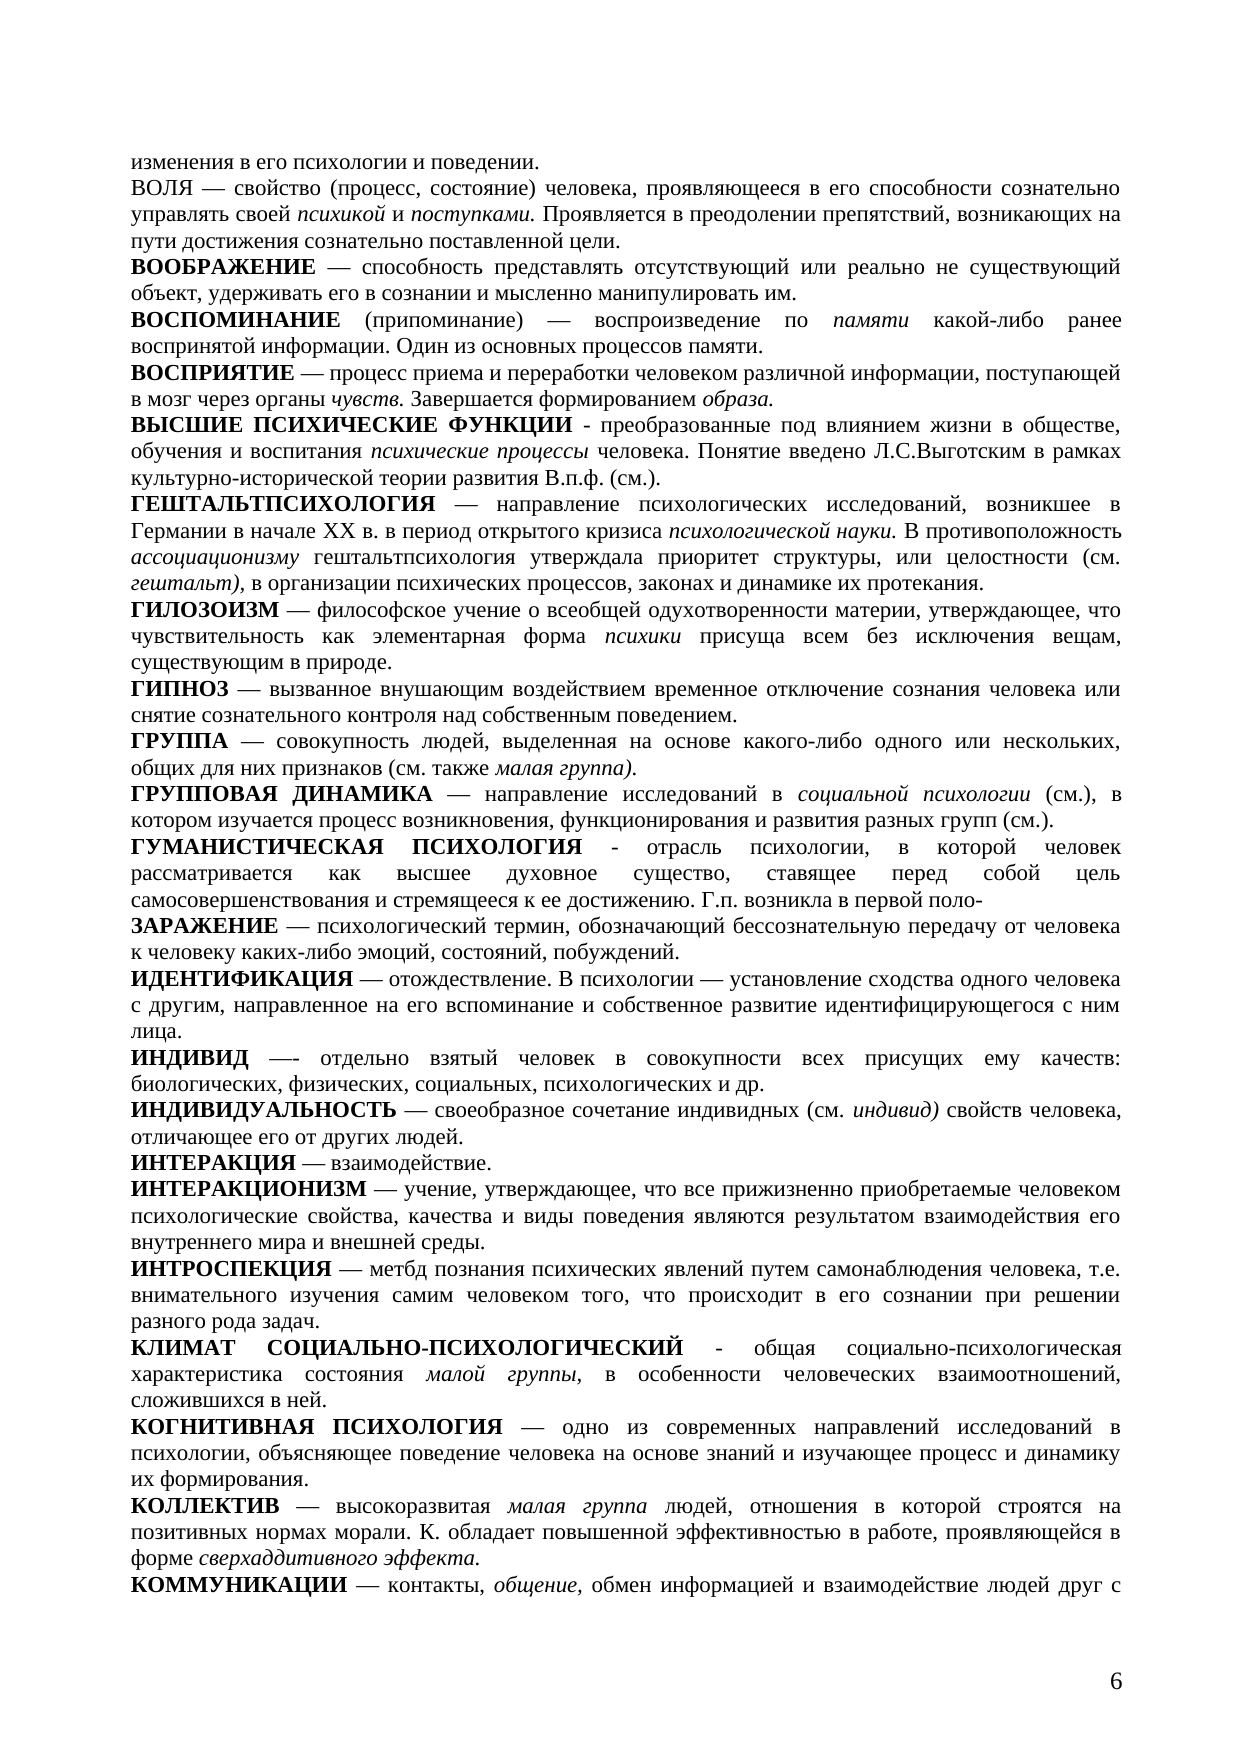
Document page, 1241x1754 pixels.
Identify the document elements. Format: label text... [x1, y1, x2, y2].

text ГЕШТАЛЬТПСИХОЛОГИЯ — направление психологических исследований, возникшее в Германии в начале XX в. в период открытого кризиса психологической науки. В противоположность ассоциационизму гештальтпсихология утверждала приоритет структуры, или целостности (см. гештальт), в организации психических процессов, законах и динамике их протекания. [131, 490, 1122, 596]
text ИНДИВИДУАЛЬНОСТЬ — своеобразное сочетание индивидных (см. индивид) свойств человека, отличающее его от других людей. [131, 1096, 1122, 1149]
text ИНТЕРАКЦИЯ — взаимодействие. [131, 1149, 1122, 1176]
text ГИЛОЗОИЗМ — философское учение о всеобщей одухотворенности материи, утверждающее, что чувствительность как элементарная форма психики присуща всем без исключения вещам, существующим в природе. [131, 596, 1122, 675]
text ИНТРОСПЕКЦИЯ — метбд познания психических явлений путем самонаблюдения человека, т.е. внимательного изучения самим человеком того, что происходит в его сознании при решении разного рода задач. [131, 1254, 1122, 1334]
text ВЫСШИЕ ПСИХИЧЕСКИЕ ФУНКЦИИ - преобразованные под влиянием жизни в обществе, обучения и воспитания психические процессы человека. Понятие введено Л.С.Выготским в рамках культурно-исторической теории развития В.п.ф. (см.). [131, 411, 1122, 490]
text ВООБРАЖЕНИЕ — способность представлять отсутствующий или реально не существующий объект, удерживать его в сознании и мысленно манипулировать им. [131, 253, 1122, 306]
text ИНДИВИД —- отдельно взятый человек в совокупности всех присущих ему качеств: биологических, физических, социальных, психологических и др. [131, 1044, 1122, 1096]
text КОЛЛЕКТИВ — высокоразвитая малая группа людей, отношения в которой строятся на позитивных нормах морали. К. обладает повышенной эффективностью в работе, проявляющейся в форме сверхаддитивного эффекта. [131, 1492, 1122, 1571]
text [131, 148, 1122, 174]
text ГРУППОВАЯ ДИНАМИКА — направление исследований в социальной психологии (см.), в котором изучается процесс возникновения, функционирования и развития разных групп (см.). [131, 780, 1122, 833]
text ГУМАНИСТИЧЕСКАЯ ПСИХОЛОГИЯ - отрасль психологии, в которой человек рассматривается как высшее духовное существо, ставящее перед собой цель самосовершенствования и стремящееся к ее достижению. Г.п. возникла в первой поло- [131, 833, 1122, 912]
text ВОЛЯ — свойство (процесс, состояние) человека, проявляющееся в его способности сознательно управлять своей психикой и поступками. Проявляется в преодолении препятствий, возникающих на пути достижения сознательно поставленной цели. [131, 174, 1122, 253]
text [131, 1571, 1122, 1597]
text ВОСПОМИНАНИЕ (припоминание) — воспроизведение по памяти какой-либо ранее воспринятой информации. Один из основных процессов памяти. [131, 306, 1122, 358]
text КЛИМАТ СОЦИАЛЬНО-ПСИХОЛОГИЧЕСКИЙ - общая социально-психологическая характеристика состояния малой группы, в особенности человеческих взаимоотношений, сложившихся в ней. [131, 1334, 1122, 1413]
text ИДЕНТИФИКАЦИЯ — отождествление. В психологии — установление сходства одного человека с другим, направленное на его вспоминание и собственное развитие идентифицирующегося с ним лица. [131, 965, 1122, 1044]
text ГИПНОЗ — вызванное внушающим воздействием временное отключение сознания человека или снятие сознательного контроля над собственным поведением. [131, 675, 1122, 727]
text ЗАРАЖЕНИЕ — психологический термин, обозначающий бессознательную передачу от человека к человеку каких-либо эмоций, состояний, побуждений. [131, 912, 1122, 965]
text КОГНИТИВНАЯ ПСИХОЛОГИЯ — одно из современных направлений исследований в психологии, объясняющее поведение человека на основе знаний и изучающее процесс и динамику их формирования. [131, 1413, 1122, 1492]
text ГРУППА — совокупность людей, выделенная на основе какого-либо одного или нескольких, общих для них признаков (см. также малая группа). [131, 727, 1122, 780]
text ВОСПРИЯТИЕ — процесс приема и переработки человеком различной информации, поступающей в мозг через органы чувств. Завершается формированием образа. [131, 358, 1122, 411]
text ИНТЕРАКЦИОНИЗМ — учение, утверждающее, что все прижизненно приобретаемые человеком психологические свойства, качества и виды поведения являются результатом взаимодействия его внутреннего мира и внешней среды. [131, 1176, 1122, 1254]
